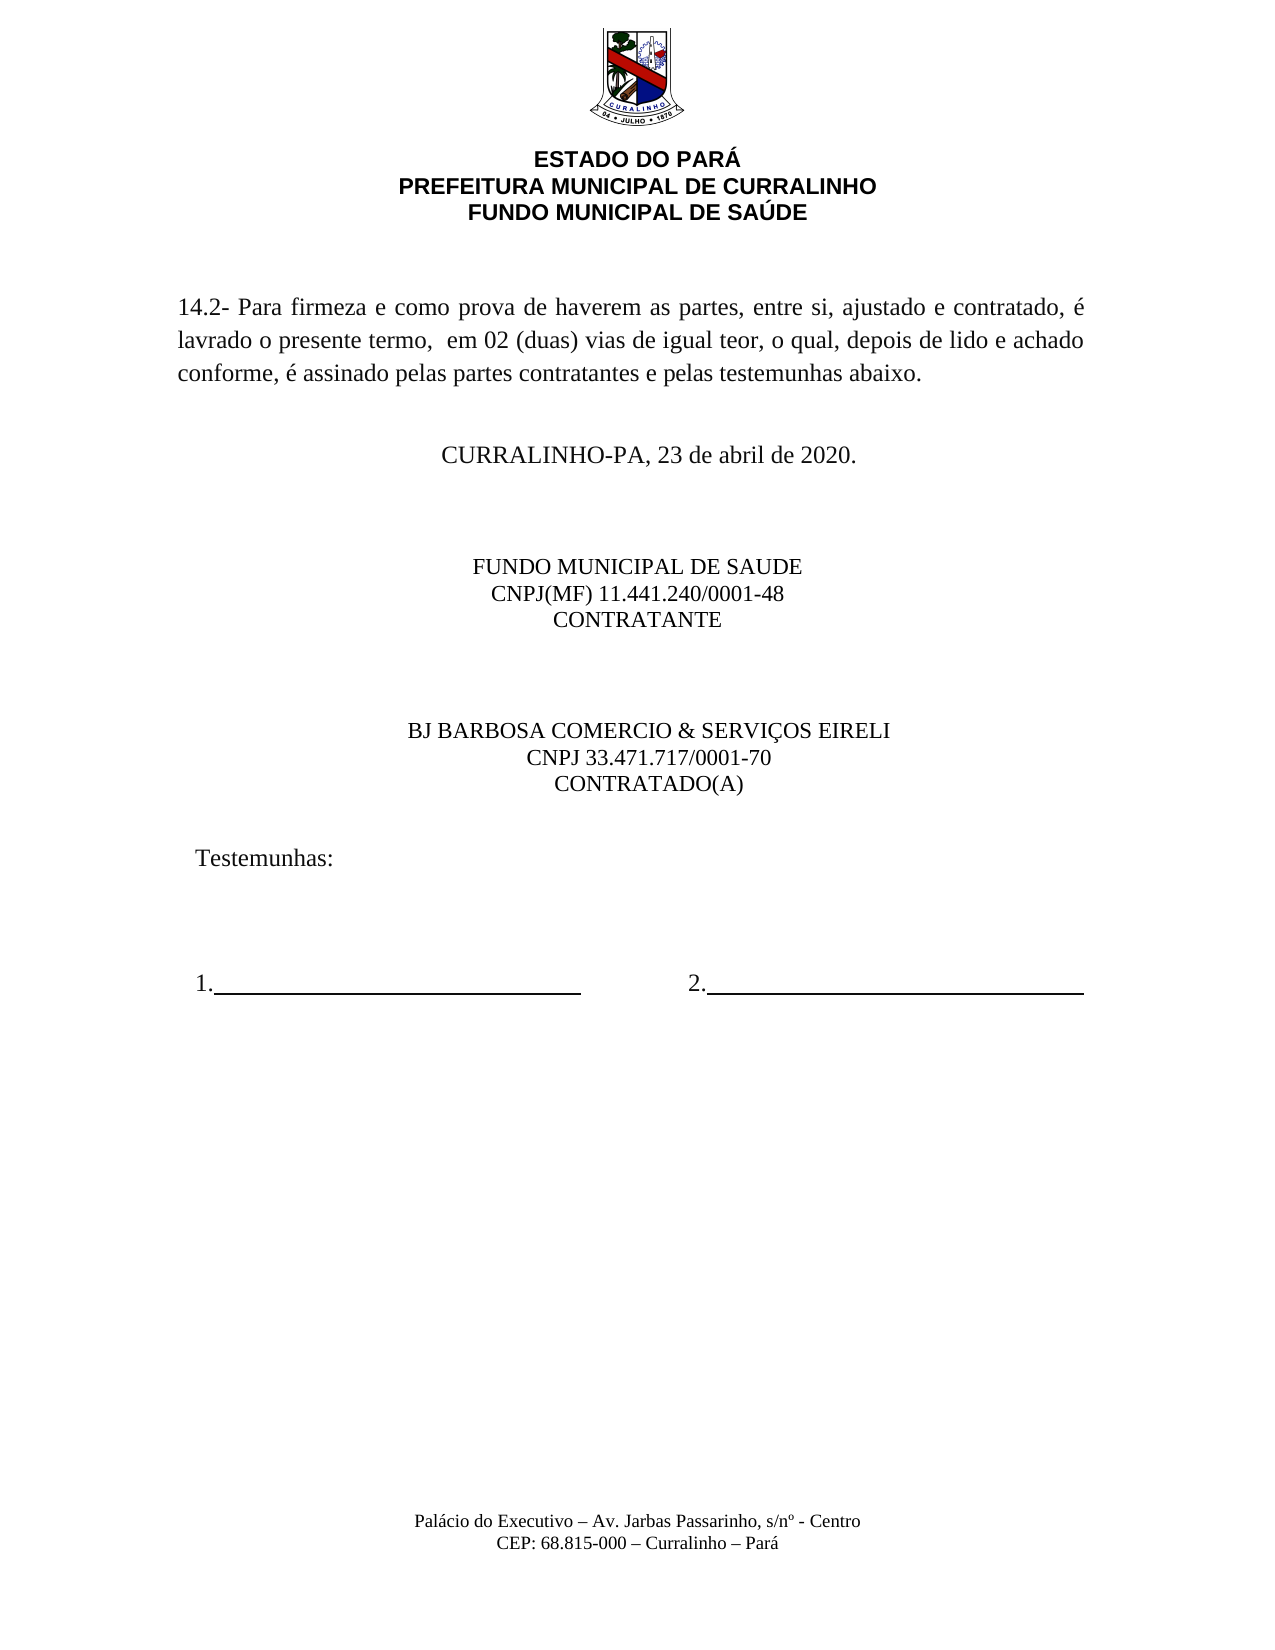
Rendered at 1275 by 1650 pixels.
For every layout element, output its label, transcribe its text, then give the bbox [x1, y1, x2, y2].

text FUNDO MUNICIPAL DE SAUDE [177, 553, 1098, 579]
text CONTRATADO(A) [177, 770, 1098, 796]
text CURRALINHO-PA, 23 de abril de 2020. [336, 441, 962, 469]
picture [589, 28, 685, 126]
text CNPJ(MF) 11.441.240/0001-48 [177, 579, 1098, 606]
list 14.2- Para firmeza e como prova de haverem as partes, entre si, ajustado e contratado, é lavrado o presente termo, em 02 (duas) vias de igual teor, o qual, depois de lido e achado conforme, é assinado pelas partes contratantes e pelas testemunhas abaixo. [177, 292, 1086, 387]
text BJ BARBOSA COMERCIO & SERVIÇOS EIRELI [177, 717, 1098, 744]
text CONTRATANTE [177, 606, 1098, 632]
text CNPJ 33.471.717/0001-70 [177, 744, 1098, 770]
text Testemunhas: [195, 843, 1098, 872]
text 1. 2. [195, 968, 1098, 997]
